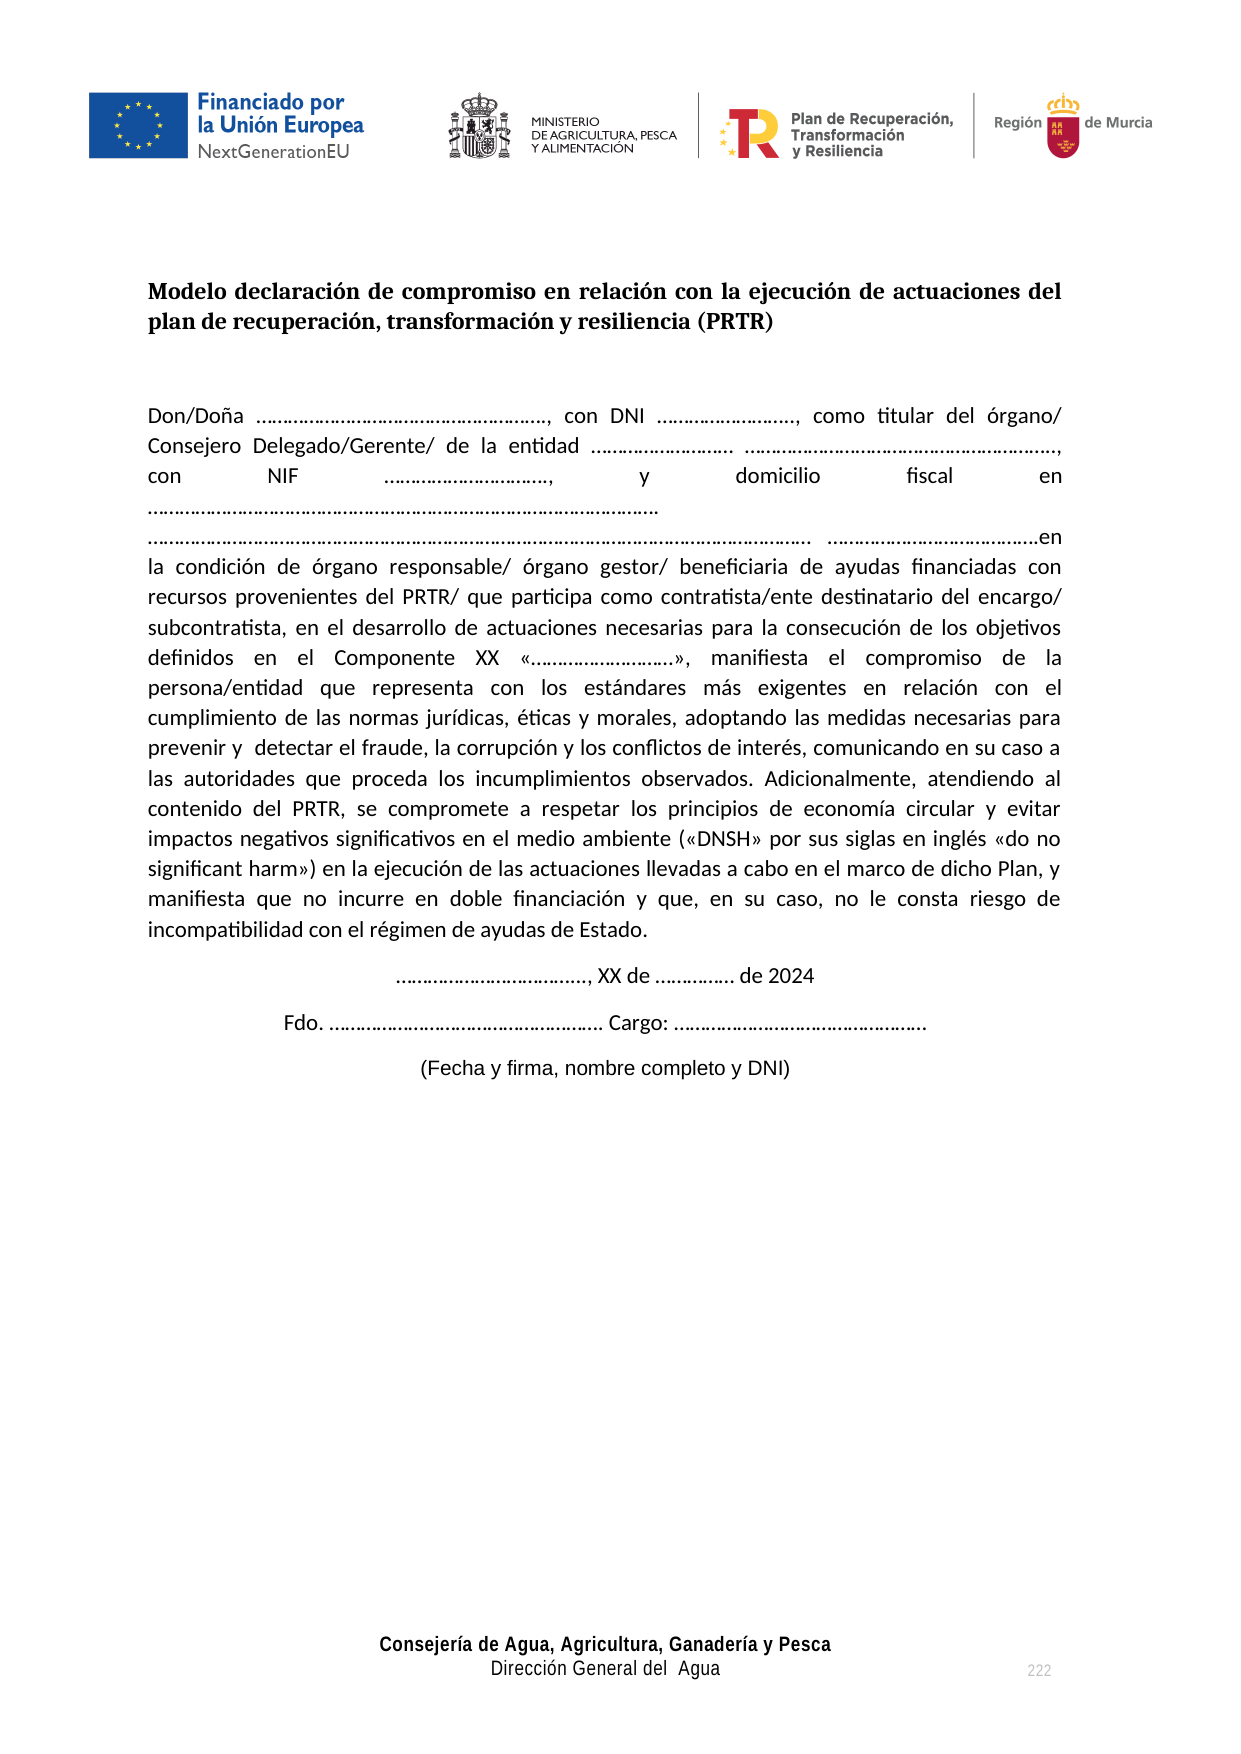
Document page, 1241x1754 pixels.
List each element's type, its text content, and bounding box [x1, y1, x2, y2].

picture [0, 0, 1241, 179]
text Modelo declaración de compromiso en relación con la ejecución de actuaciones del plan de recuperación, transformación y resiliencia (PRTR) [148, 278, 1063, 335]
text Fdo. ……………………………………………. Cargo: ………………………………………… [148, 1008, 1063, 1036]
text Don/Doña ………………………………………………., con DNI …………………….., como titular del órgano/ Consejero Delegado/Gerente/ de la entidad ……………………… ………………………………………………….., con NIF …………………………., y domicilio fiscal en ……………………………………………………………………………………. ……………………………………………………………………………………………………………… ………………………………….en la condición de órgano responsable/ órgano gestor/ beneficiaria de ayudas financiadas con recursos provenientes del PRTR/ que participa como contratista/ente destinatario del encargo/ subcontratista, en el desarrollo de actuaciones necesarias para la consecución de los objetivos definidos en el Componente XX «………………………», manifiesta el compromiso de la persona/entidad que representa con los estándares más exigentes en relación con el cumplimiento de las normas jurídicas, éticas y morales, adoptando las medidas necesarias para prevenir y detectar el fraude, la corrupción y los conflictos de interés, comunicando en su caso a las autoridades que proceda los incumplimientos observados. Adicionalmente, atendiendo al contenido del PRTR, se compromete a respetar los principios de economía circular y evitar impactos negativos significativos en el medio ambiente («DNSH» por sus siglas en inglés «do no significant harm») en la ejecución de las actuaciones llevadas a cabo en el marco de dicho Plan, y manifiesta que no incurre en doble financiación y que, en su caso, no le consta riesgo de incompatibilidad con el régimen de ayudas de Estado. [148, 401, 1063, 943]
text (Fecha y firma, nombre completo y DNI) [148, 1055, 1063, 1079]
text ……………………………..., XX de …………… de 2024 [148, 962, 1063, 989]
